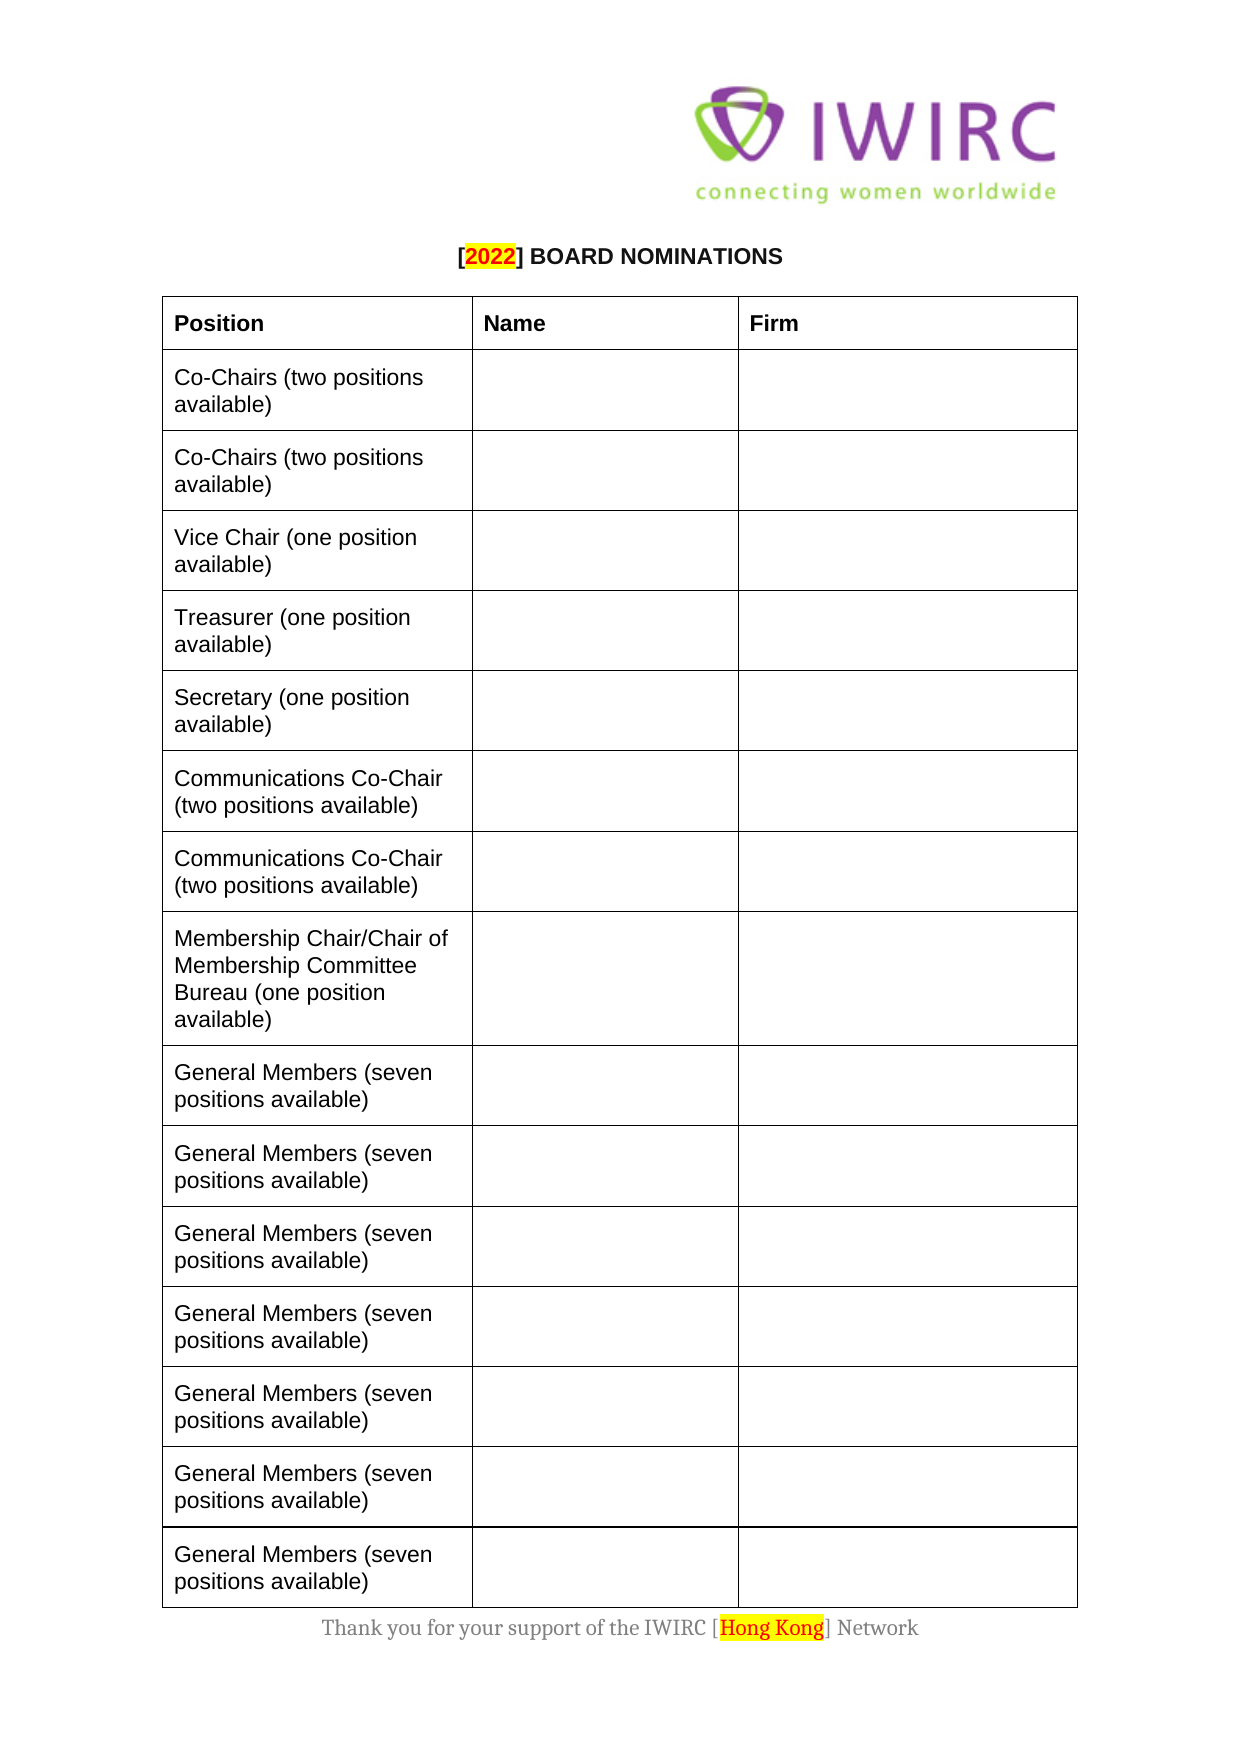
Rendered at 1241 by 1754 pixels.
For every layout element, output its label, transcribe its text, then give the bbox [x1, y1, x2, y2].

table_cell [739, 1287, 1077, 1366]
table_cell [739, 591, 1077, 670]
table_cell [473, 350, 738, 429]
table_cell [739, 832, 1077, 911]
table_cell [739, 511, 1077, 590]
table_cell [739, 431, 1077, 510]
table_cell General Members (seven positions available) [163, 1367, 472, 1446]
table_cell [473, 1447, 738, 1526]
table_cell General Members (seven positions available) [163, 1447, 472, 1526]
table_cell Membership Chair/Chair of Membership Committee Bureau (one position available) [163, 912, 472, 1045]
table_cell [473, 1528, 738, 1607]
table_cell [473, 1126, 738, 1206]
table_header Name [473, 297, 738, 349]
table_cell [739, 1207, 1077, 1286]
table_cell [739, 1447, 1077, 1526]
table_cell [473, 912, 738, 1045]
table_cell Vice Chair (one position available) [163, 511, 472, 590]
table_cell Co-Chairs (two positions available) [163, 431, 472, 510]
table_cell [739, 1528, 1077, 1607]
table_cell [473, 431, 738, 510]
table_cell General Members (seven positions available) [163, 1287, 472, 1366]
table_cell [739, 1126, 1077, 1206]
table_cell [739, 350, 1077, 429]
text [2022] BOARD NOMINATIONS [150, 236, 1090, 271]
table_cell [473, 1207, 738, 1286]
table_cell [473, 751, 738, 831]
table_cell Communications Co-Chair (two positions available) [163, 751, 472, 831]
table_header Position [163, 297, 472, 349]
table_cell [473, 511, 738, 590]
table_cell General Members (seven positions available) [163, 1207, 472, 1286]
table_cell [473, 671, 738, 750]
table_cell General Members (seven positions available) [163, 1046, 472, 1125]
table_cell [473, 591, 738, 670]
table_cell [739, 1046, 1077, 1125]
table_cell [473, 1367, 738, 1446]
table_cell General Members (seven positions available) [163, 1126, 472, 1206]
table_cell [473, 832, 738, 911]
table_cell [739, 1367, 1077, 1446]
table_cell [739, 912, 1077, 1045]
table_cell [739, 671, 1077, 750]
picture [670, 75, 1091, 210]
table_cell [473, 1046, 738, 1125]
table_cell Treasurer (one position available) [163, 591, 472, 670]
table_cell Communications Co-Chair (two positions available) [163, 832, 472, 911]
table_cell [739, 751, 1077, 831]
table_cell General Members (seven positions available) [163, 1528, 472, 1607]
table_cell [473, 1287, 738, 1366]
table_cell Co-Chairs (two positions available) [163, 350, 472, 429]
table_cell Secretary (one position available) [163, 671, 472, 750]
table_header Firm [739, 297, 1077, 349]
